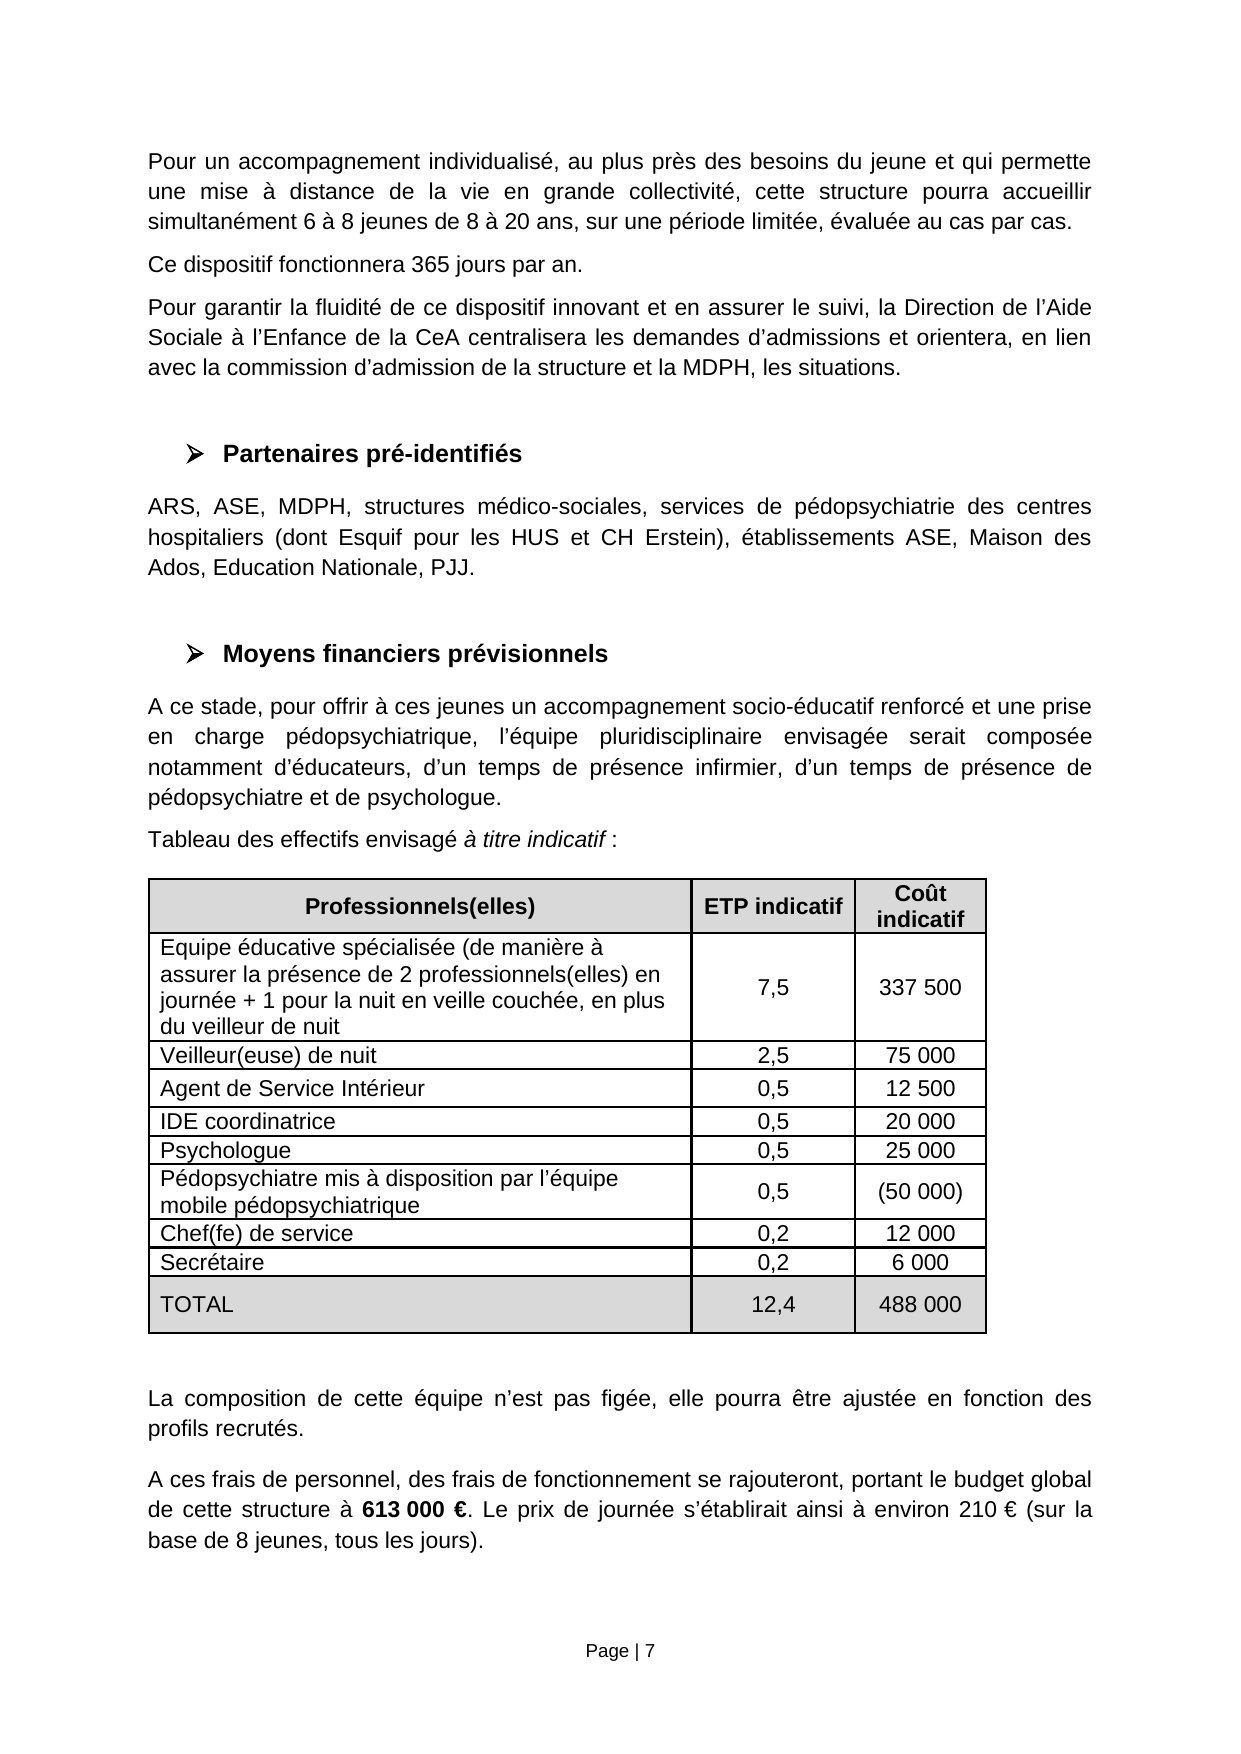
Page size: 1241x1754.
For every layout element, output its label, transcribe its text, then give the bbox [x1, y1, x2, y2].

table_cell 12 000 [856, 1220, 985, 1246]
text La composition de cette équipe n’est pas figée, elle pourra être ajustée en fonction des profils recrutés. [148, 1385, 1093, 1441]
table_cell 75 000 [856, 1042, 985, 1068]
table_cell Agent de Service Intérieur [150, 1070, 690, 1106]
table_cell 12 500 [856, 1070, 985, 1106]
table_cell 0,5 [693, 1137, 854, 1163]
table_cell IDE coordinatrice [150, 1108, 690, 1135]
text Pour garantir la fluidité de ce dispositif innovant et en assurer le suivi, la Direction de l’Aide Sociale à l’Enfance de la CeA centralisera les demandes d’admissions et orientera, en lien avec la commission d’admission de la structure et la MDPH, les situations. [148, 293, 1093, 380]
table_cell Pédopsychiatre mis à disposition par l’équipe mobile pédopsychiatrique [150, 1165, 690, 1218]
table_cell Equipe éducative spécialisée (de manière à assurer la présence de 2 professionnels(elles) en journée + 1 pour la nuit en veille couchée, en plus du veilleur de nuit [150, 934, 690, 1040]
list Partenaires pré-identifiés [185, 439, 1093, 468]
table_header ETP indicatif [693, 880, 854, 932]
table_cell 25 000 [856, 1137, 985, 1163]
table_cell 20 000 [856, 1108, 985, 1135]
text ARS, ASE, MDPH, structures médico-sociales, services de pédopsychiatrie des centres hospitaliers (dont Esquif pour les HUS et CH Erstein), établissements ASE, Maison des Ados, Education Nationale, PJJ. [148, 493, 1093, 580]
table_cell 0,2 [693, 1220, 854, 1246]
table_cell (50 000) [856, 1165, 985, 1218]
text A ces frais de personnel, des frais de fonctionnement se rajouteront, portant le budget global de cette structure à 613 000 €. Le prix de journée s’établirait ainsi à environ 210 € (sur la base de 8 jeunes, tous les jours). [148, 1466, 1093, 1553]
text Pour un accompagnement individualisé, au plus près des besoins du jeune et qui permette une mise à distance de la vie en grande collectivité, cette structure pourra accueillir simultanément 6 à 8 jeunes de 8 à 20 ans, sur une période limitée, évaluée au cas par cas. [148, 148, 1093, 234]
table_cell 0,5 [693, 1165, 854, 1218]
table_cell 337 500 [856, 934, 985, 1040]
table_cell TOTAL [150, 1277, 690, 1332]
table_cell 7,5 [693, 934, 854, 1040]
text A ce stade, pour offrir à ces jeunes un accompagnement socio-éducatif renforcé et une prise en charge pédopsychiatrique, l’équipe pluridisciplinaire envisagée serait composée notamment d’éducateurs, d’un temps de présence infirmier, d’un temps de présence de pédopsychiatre et de psychologue. [148, 693, 1093, 810]
table_cell 0,5 [693, 1070, 854, 1106]
table_header Coût indicatif [856, 880, 985, 932]
list Moyens financiers prévisionnels [185, 639, 1093, 668]
table_cell Secrétaire [150, 1249, 690, 1275]
text Ce dispositif fonctionnera 365 jours par an. [148, 251, 1093, 277]
table_cell 6 000 [856, 1249, 985, 1275]
table_cell Chef(fe) de service [150, 1220, 690, 1246]
table_cell 0,5 [693, 1108, 854, 1135]
table_cell 2,5 [693, 1042, 854, 1068]
table_cell 0,2 [693, 1249, 854, 1275]
text Tableau des effectifs envisagé à titre indicatif : [148, 826, 1093, 853]
table_cell Veilleur(euse) de nuit [150, 1042, 690, 1068]
table_cell 488 000 [856, 1277, 985, 1332]
table_cell Psychologue [150, 1137, 690, 1163]
table_cell 12,4 [693, 1277, 854, 1332]
table_header Professionnels(elles) [150, 880, 690, 932]
